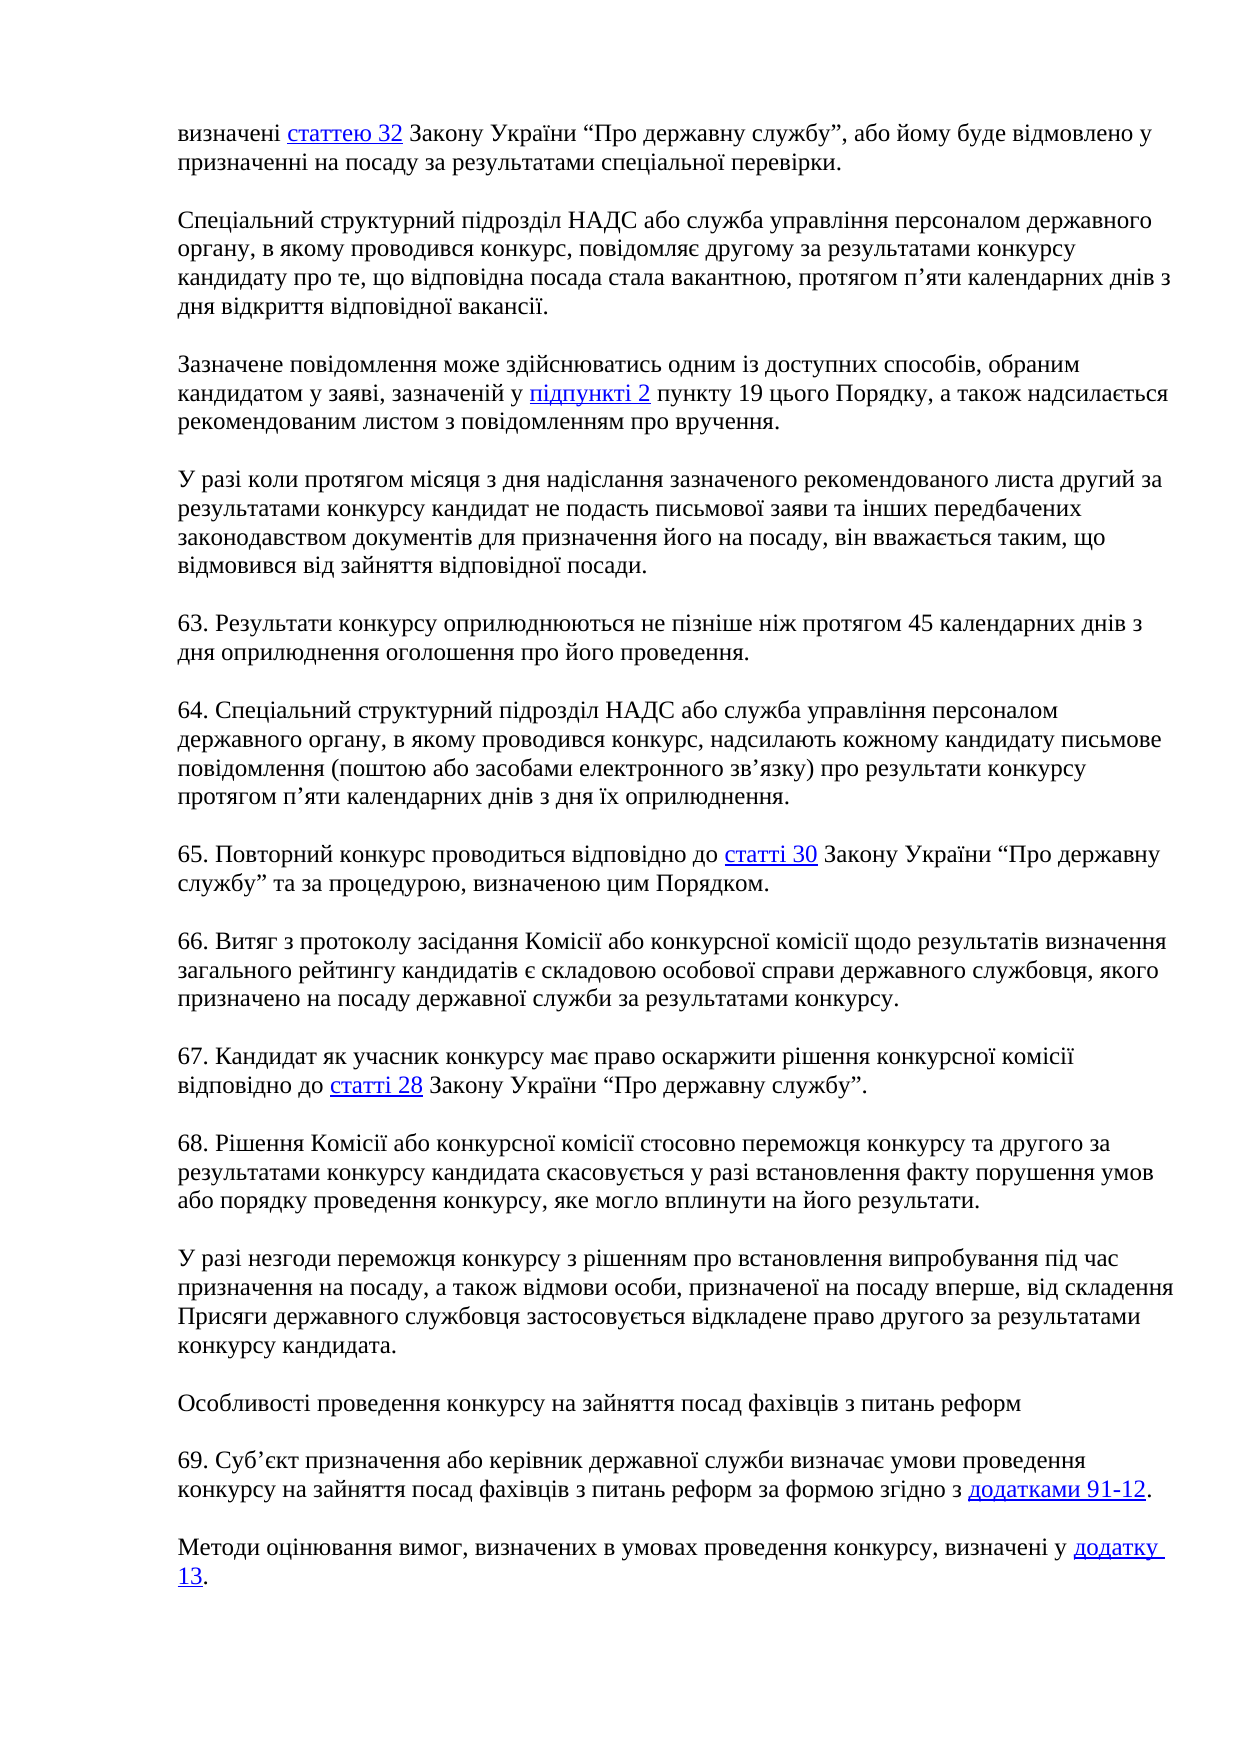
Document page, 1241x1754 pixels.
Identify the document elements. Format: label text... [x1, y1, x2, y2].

text Особливості проведення конкурсу на зайняття посад фахівців з питань реформ [177, 1388, 1181, 1416]
text Спеціальний структурний підрозділ НАДС або служба управління персоналом державного органу, в якому проводився конкурс, повідомляє другому за результатами конкурсу кандидату про те, що відповідна посада стала вакантною, протягом п’яти календарних днів з дня відкриття відповідної вакансії. [177, 205, 1181, 320]
text 67. Кандидат як учасник конкурсу має право оскаржити рішення конкурсної комісії відповідно до статті 28 Закону України “Про державну службу”. [177, 1041, 1181, 1099]
text Зазначене повідомлення може здійснюватись одним із доступних способів, обраним кандидатом у заяві, зазначеній у підпункті 2 пункту 19 цього Порядку, а також надсилається рекомендованим листом з повідомленням про вручення. [177, 349, 1181, 435]
text 63. Результати конкурсу оприлюднюються не пізніше ніж протягом 45 календарних днів з дня оприлюднення оголошення про його проведення. [177, 608, 1181, 666]
text Методи оцінювання вимог, визначених в умовах проведення конкурсу, визначені у додатку 13. [177, 1532, 1181, 1590]
text У разі коли протягом місяця з дня надіслання зазначеного рекомендованого листа другий за результатами конкурсу кандидат не подасть письмової заяви та інших передбачених законодавством документів для призначення його на посаду, він вважається таким, що відмовився від зайняття відповідної посади. [177, 464, 1181, 579]
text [177, 118, 1181, 176]
text 64. Спеціальний структурний підрозділ НАДС або служба управління персоналом державного органу, в якому проводився конкурс, надсилають кожному кандидату письмове повідомлення (поштою або засобами електронного зв’язку) про результати конкурсу протягом п’яти календарних днів з дня їх оприлюднення. [177, 695, 1181, 810]
text 65. Повторний конкурс проводиться відповідно до статті 30 Закону України “Про державну службу” та за процедурою, визначеною цим Порядком. [177, 839, 1181, 897]
text 69. Суб’єкт призначення або керівник державної служби визначає умови проведення конкурсу на зайняття посад фахівців з питань реформ за формою згідно з додатками 9-1-12. [177, 1446, 1181, 1503]
text 68. Рішення Комісії або конкурсної комісії стосовно переможця конкурсу та другого за результатами конкурсу кандидата скасовується у разі встановлення факту порушення умов або порядку проведення конкурсу, яке могло вплинути на його результати. [177, 1128, 1181, 1214]
text 66. Витяг з протоколу засідання Комісії або конкурсної комісії щодо результатів визначення загального рейтингу кандидатів є складовою особової справи державного службовця, якого призначено на посаду державної служби за результатами конкурсу. [177, 926, 1181, 1012]
text У разі незгоди переможця конкурсу з рішенням про встановлення випробування під час призначення на посаду, а також відмови особи, призначеної на посаду вперше, від складення Присяги державного службовця застосовується відкладене право другого за результатами конкурсу кандидата. [177, 1243, 1181, 1358]
